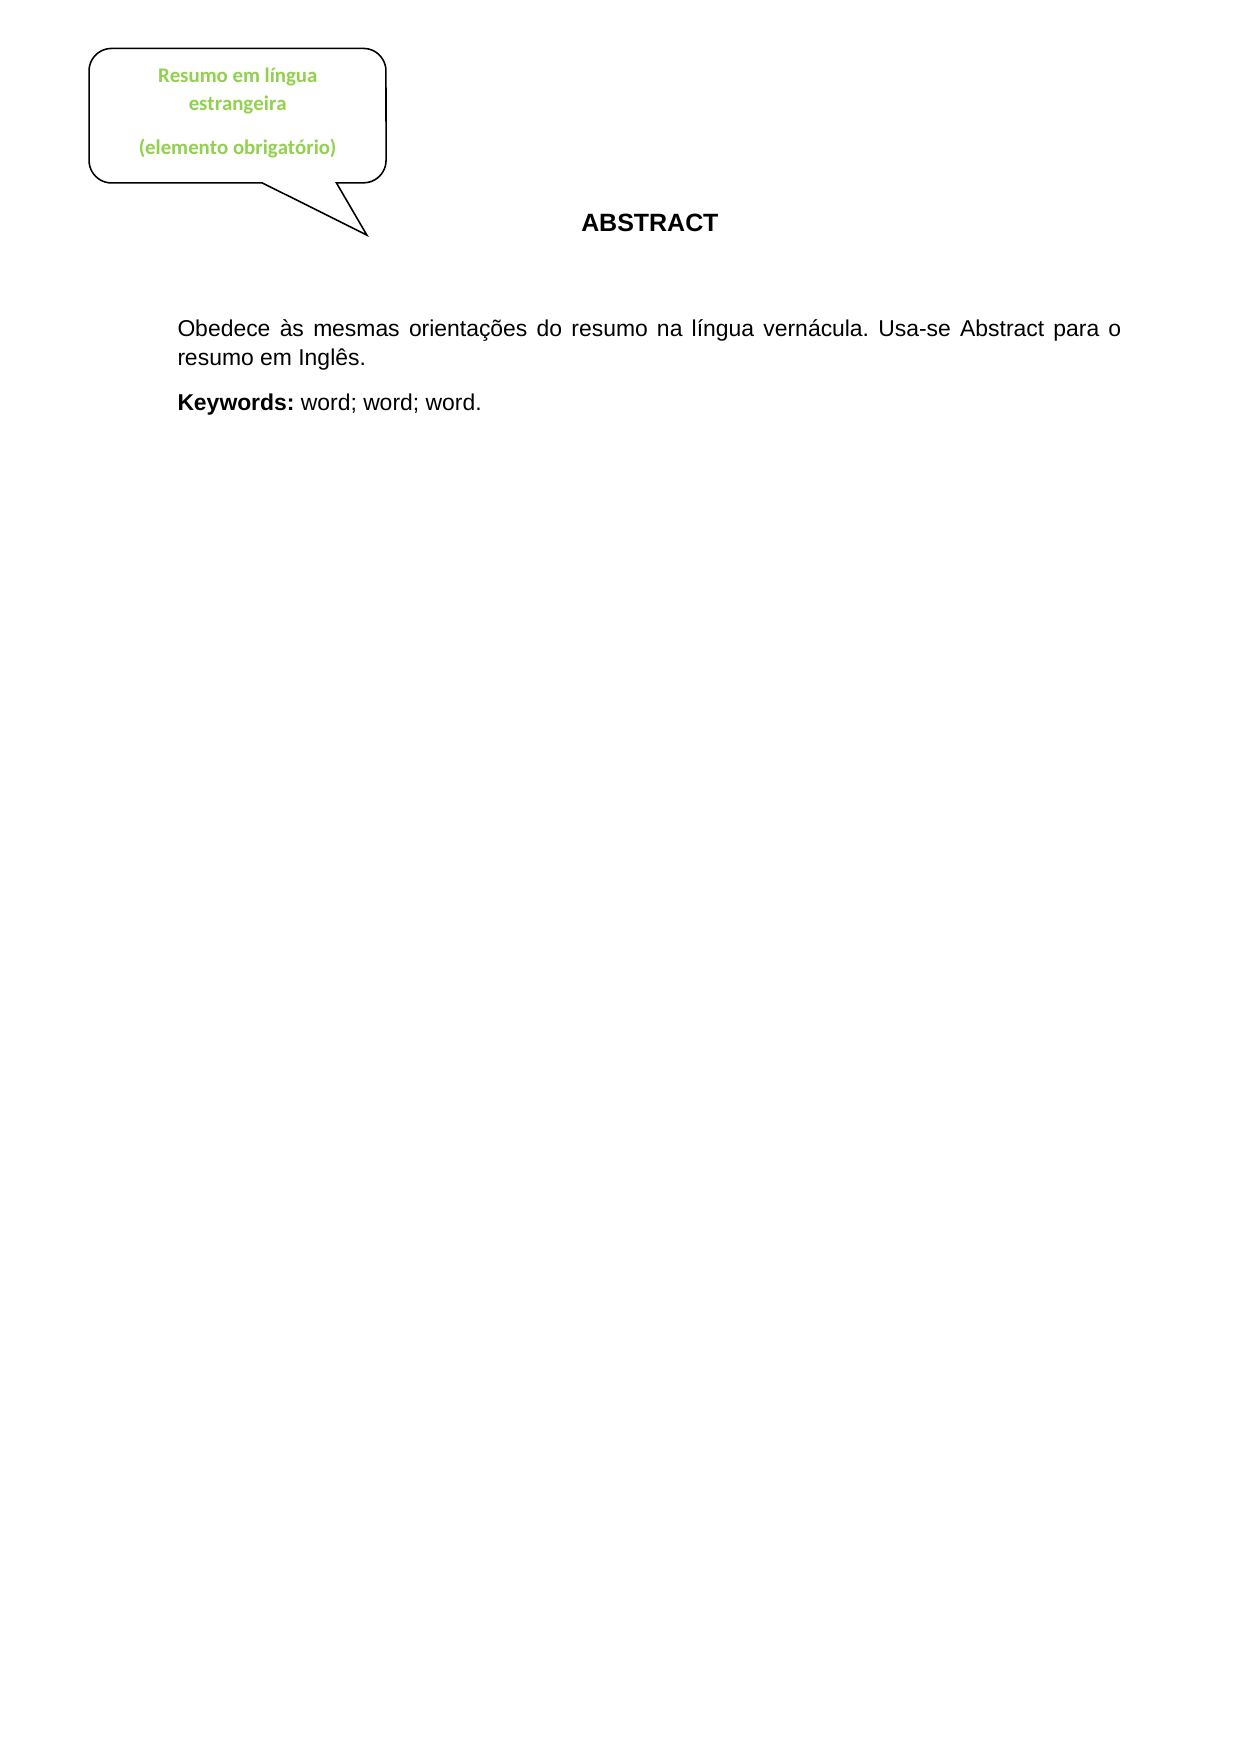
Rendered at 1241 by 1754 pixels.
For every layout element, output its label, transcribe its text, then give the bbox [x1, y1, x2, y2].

text Keywords: word; word; word. [177, 389, 1122, 415]
text Obedece às mesmas orientações do resumo na língua vernácula. Usa-se Abstract para o resumo em Inglês. [177, 315, 1122, 370]
subtitle ABSTRACT [353, 208, 1122, 237]
subtitle ABSTRACT [177, 208, 366, 237]
